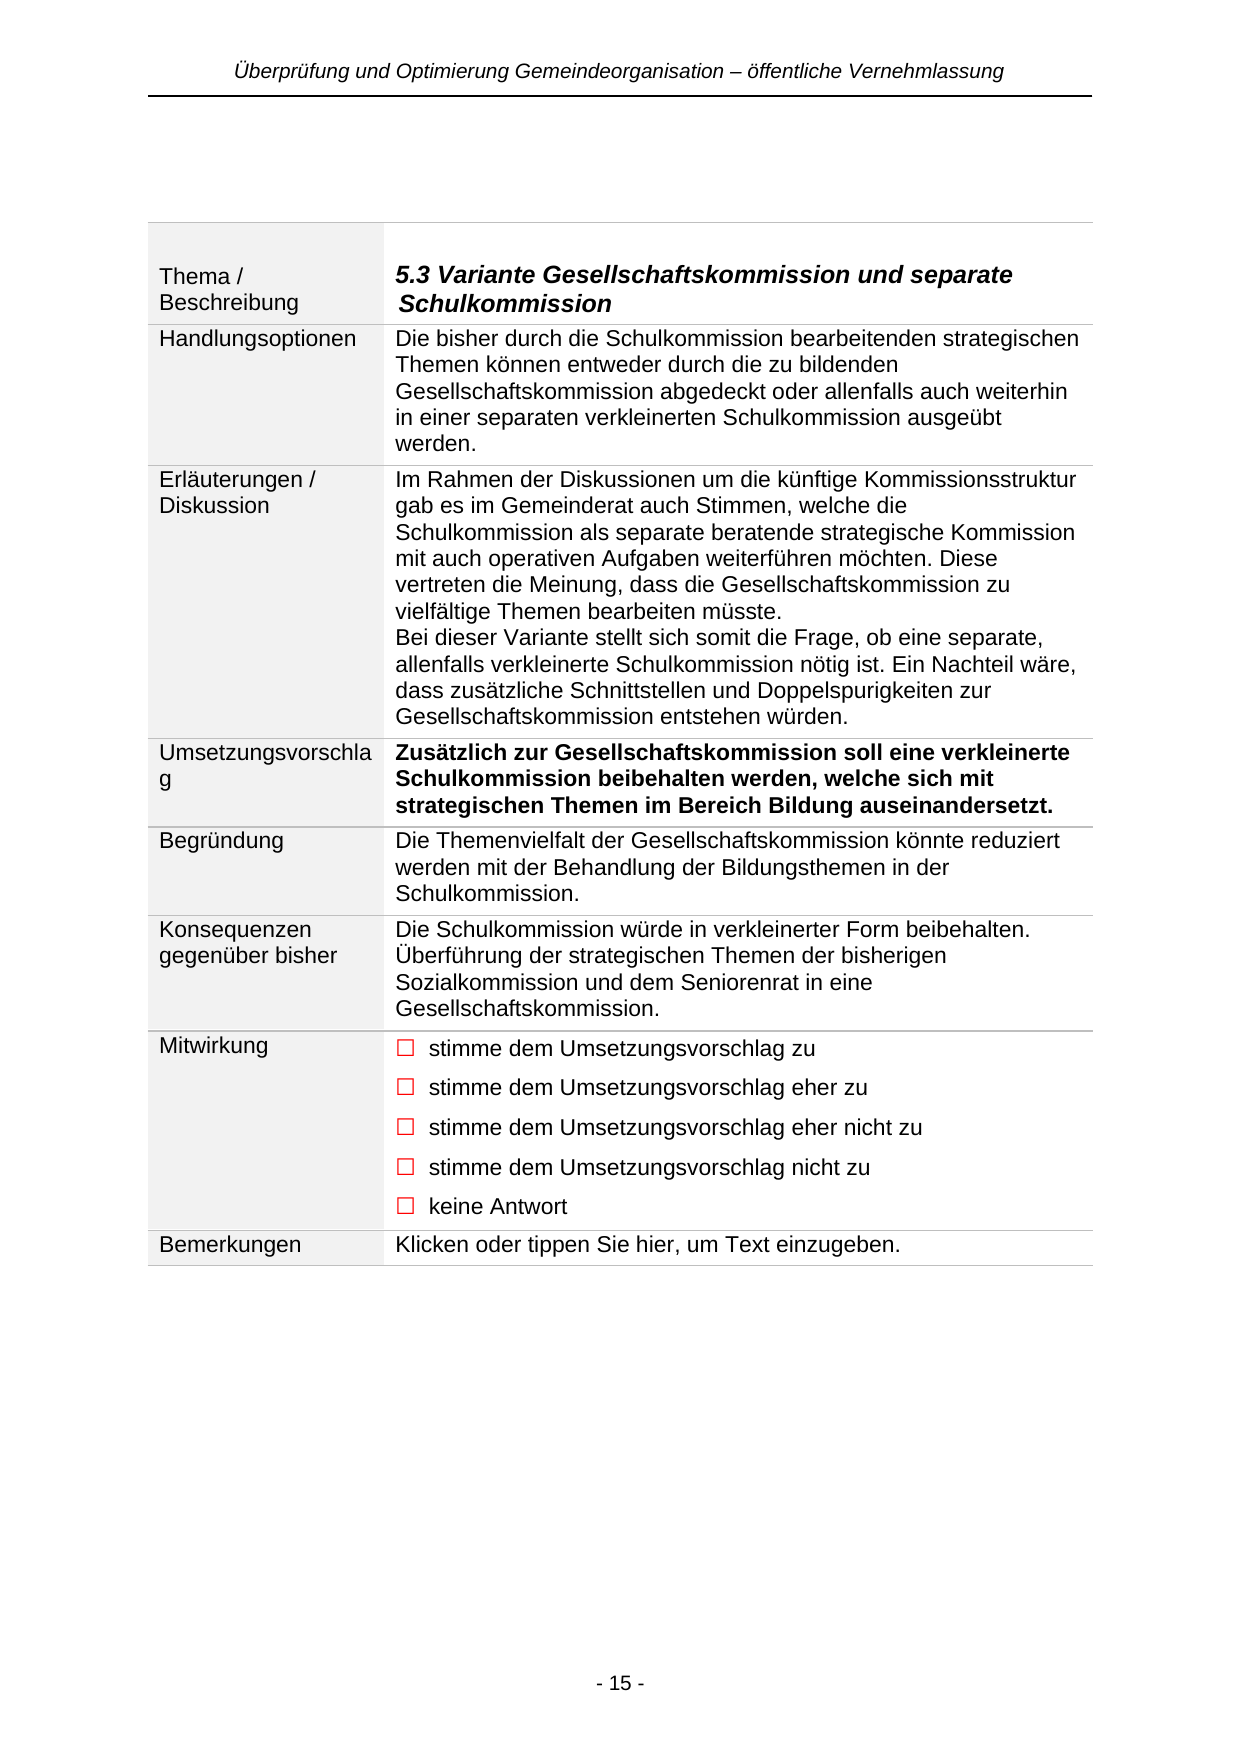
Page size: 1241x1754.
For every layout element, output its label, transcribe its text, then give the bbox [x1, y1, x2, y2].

table_cell Die Schulkommission würde in verkleinerter Form beibehalten. Überführung der strategischen Themen der bisherigen Sozialkommission und dem Seniorenrat in eine Gesellschaftskommission. [384, 916, 1092, 1029]
table_header 5.3 Variante Gesellschaftskommission und separate Schulkommission [384, 223, 1092, 324]
table_cell Konsequenzen gegenüber bisher [148, 916, 384, 1029]
table_cell Die Themenvielfalt der Gesellschaftskommission könnte reduziert werden mit der Behandlung der Bildungsthemen in der Schulkommission. [384, 828, 1092, 915]
table_header Thema / Beschreibung [148, 223, 384, 324]
table_cell Umsetzungsvorschlag [148, 739, 384, 826]
table_cell Im Rahmen der Diskussionen um die künftige Kommissionsstruktur gab es im Gemeinderat auch Stimmen, welche die Schulkommission als separate beratende strategische Kommission mit auch operativen Aufgaben weiterführen möchten. Diese vertreten die Meinung, dass die Gesellschaftskommission zu vielfältige Themen bearbeiten müsste. Bei dieser Variante stellt sich somit die Frage, ob eine separate, allenfalls verkleinerte Schulkommission nötig ist. Ein Nachteil wäre, dass zusätzliche Schnittstellen und Doppelspurigkeiten zur Gesellschaftskommission entstehen würden. [384, 466, 1092, 738]
table_cell Die bisher durch die Schulkommission bearbeitenden strategischen Themen können entweder durch die zu bildenden Gesellschaftskommission abgedeckt oder allenfalls auch weiterhin in einer separaten verkleinerten Schulkommission ausgeübt werden. [384, 325, 1092, 465]
table_cell Zusätzlich zur Gesellschaftskommission soll eine verkleinerte Schulkommission beibehalten werden, welche sich mit strategischen Themen im Bereich Bildung auseinandersetzt. [384, 739, 1092, 826]
table_cell Bemerkungen [148, 1231, 384, 1265]
table_cell Handlungsoptionen [148, 325, 384, 465]
table_header stimme dem Umsetzungsvorschlag zu stimme dem Umsetzungsvorschlag eher zu stimme dem Umsetzungsvorschlag eher nicht zu stimme dem Umsetzungsvorschlag nicht zu keine Antwort [384, 1032, 1092, 1229]
table_header Mitwirkung [148, 1032, 384, 1229]
table_cell Erläuterungen / Diskussion [148, 466, 384, 738]
table_cell Begründung [148, 828, 384, 915]
